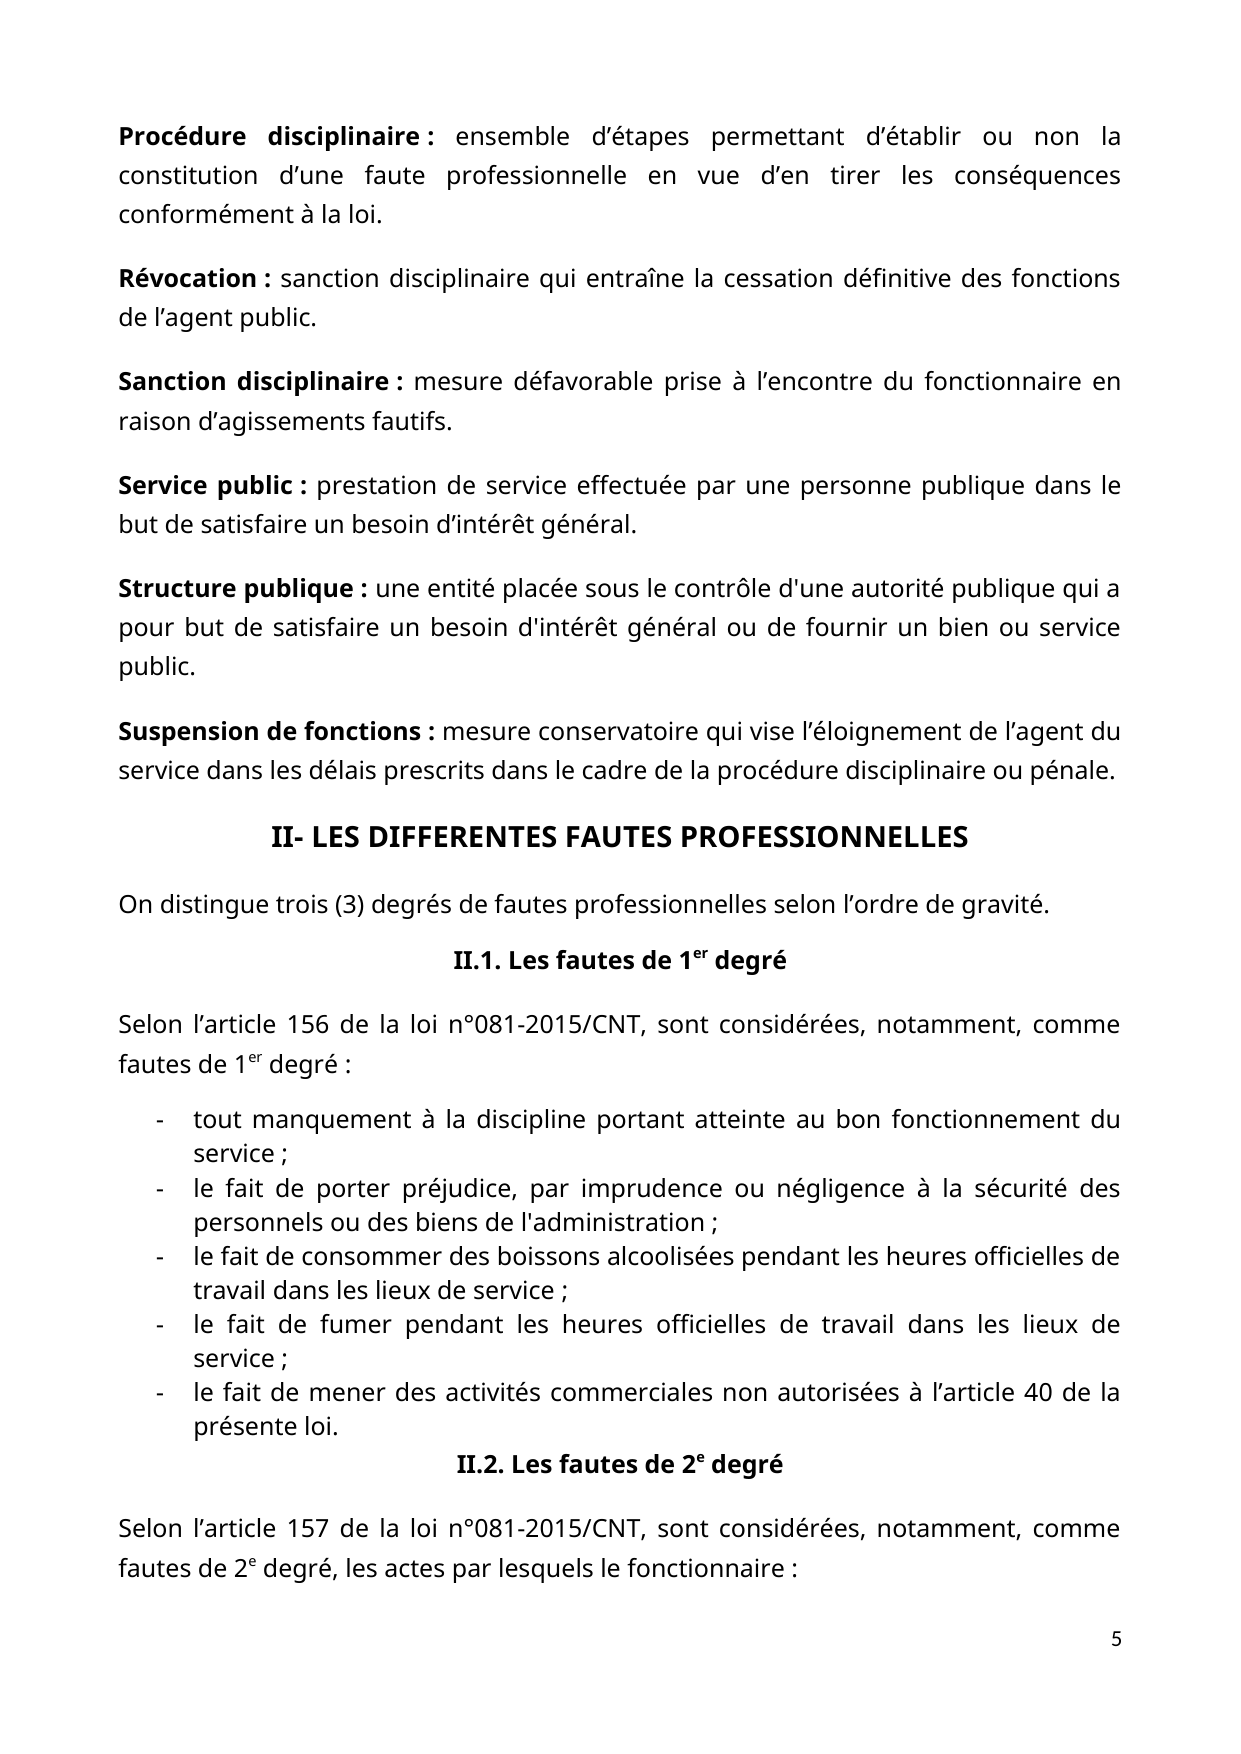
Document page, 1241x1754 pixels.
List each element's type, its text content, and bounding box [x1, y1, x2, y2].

subtitle II- LES DIFFERENTES FAUTES PROFESSIONNELLES [118, 816, 1122, 856]
subtitle II.1. Les fautes de 1er degré [118, 943, 1122, 977]
subtitle II.2. Les fautes de 2e degré [118, 1447, 1122, 1481]
list le fait de fumer pendant les heures officielles de travail dans les lieux de service ; [156, 1306, 1122, 1374]
text Révocation : sanction disciplinaire qui entraîne la cessation définitive des fonctions de l’agent public. [118, 261, 1122, 334]
list tout manquement à la discipline portant atteinte au bon fonctionnement du service ; [156, 1102, 1122, 1170]
list le fait de mener des activités commerciales non autorisées à l’article 40 de la présente loi. [156, 1374, 1122, 1443]
text Service public : prestation de service effectuée par une personne publique dans le but de satisfaire un besoin d’intérêt général. [118, 467, 1122, 541]
text Selon l’article 157 de la loi n°081-2015/CNT, sont considérées, notamment, comme fautes de 2e degré, les actes par lesquels le fonctionnaire : [118, 1511, 1122, 1584]
list le fait de porter préjudice, par imprudence ou négligence à la sécurité des personnels ou des biens de l'administration ; [156, 1170, 1122, 1238]
text Structure publique : une entité placée sous le contrôle d'une autorité publique qui a pour but de satisfaire un besoin d'intérêt général ou de fournir un bien ou service public. [118, 571, 1122, 683]
text Procédure disciplinaire : ensemble d’étapes permettant d’établir ou non la constitution d’une faute professionnelle en vue d’en tirer les conséquences conformément à la loi. [118, 118, 1122, 231]
text Selon l’article 156 de la loi n°081-2015/CNT, sont considérées, notamment, comme fautes de 1er degré : [118, 1007, 1122, 1080]
text Sanction disciplinaire : mesure défavorable prise à l’encontre du fonctionnaire en raison d’agissements fautifs. [118, 364, 1122, 437]
list le fait de consommer des boissons alcoolisées pendant les heures officielles de travail dans les lieux de service ; [156, 1238, 1122, 1306]
text Suspension de fonctions : mesure conservatoire qui vise l’éloignement de l’agent du service dans les délais prescrits dans le cadre de la procédure disciplinaire ou pénale. [118, 713, 1122, 786]
text On distingue trois (3) degrés de fautes professionnelles selon l’ordre de gravité. [118, 887, 1122, 921]
